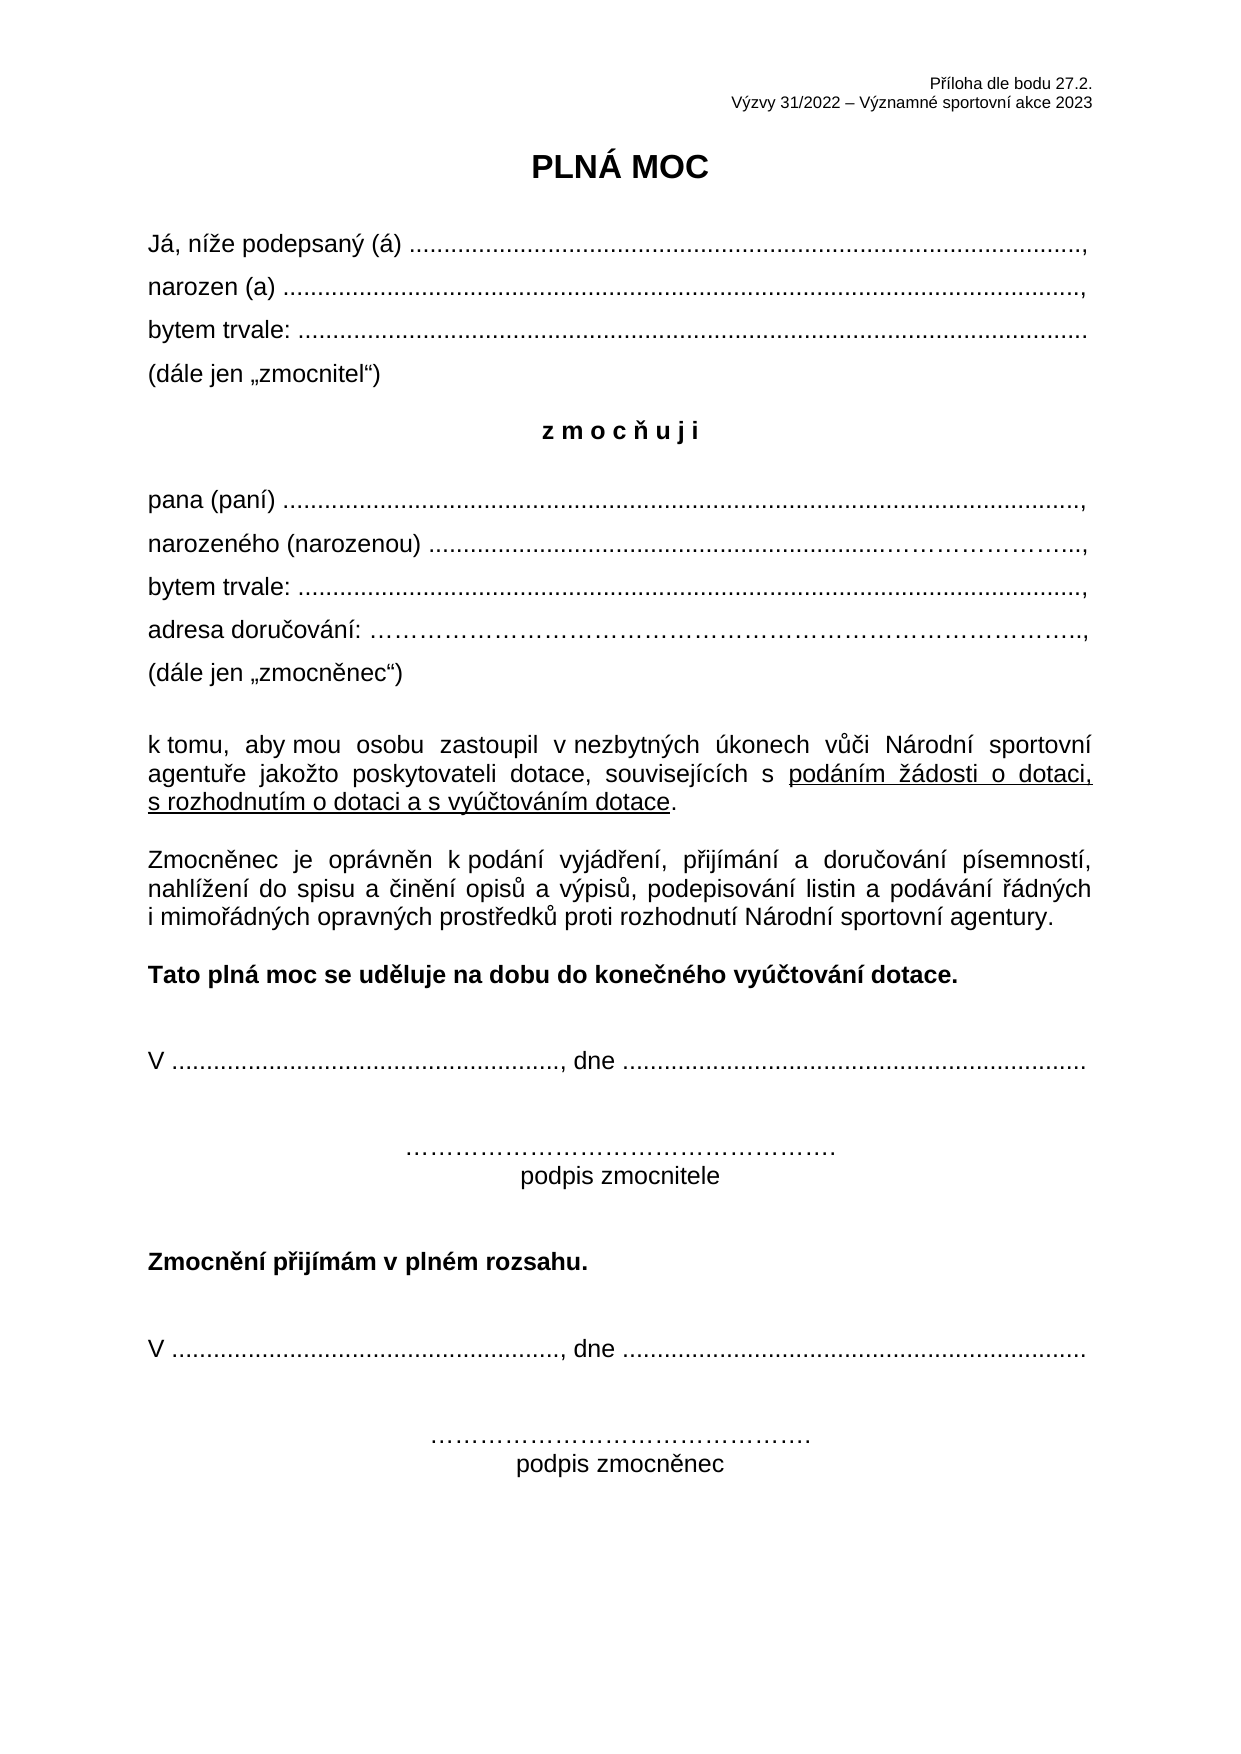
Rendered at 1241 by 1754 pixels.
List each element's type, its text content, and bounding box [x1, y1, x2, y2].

text bytem trvale: .................................................................................................................. [148, 315, 1093, 344]
text bytem trvale: ................................................................................................................., [148, 572, 1093, 601]
text Zmocněnec je oprávněn k podání vyjádření, přijímání a doručování písemností, nahlížení do spisu a činění opisů a výpisů, podepisování listin a podávání řádných i mimořádných opravných prostředků proti rozhodnutí Národní sportovní agentury. [148, 845, 1093, 931]
text V ........................................................, dne ................................................................... [148, 1334, 1093, 1362]
text podpis zmocněnec [148, 1449, 1093, 1477]
text Tato plná moc se uděluje na dobu do konečného vyúčtování dotace. [148, 960, 1093, 989]
text PLNÁ MOC [148, 148, 1093, 186]
text k tomu, aby mou osobu zastoupil v nezbytných úkonech vůči Národní sportovní agentuře jakožto poskytovateli dotace, souvisejících s podáním žádosti o dotaci, s rozhodnutím o dotaci a s vyúčtováním dotace. [148, 730, 1093, 816]
text Zmocnění přijímám v plném rozsahu. [148, 1247, 1093, 1276]
text (dále jen „zmocnitel“) [148, 358, 1093, 387]
text ………………………………………. [148, 1420, 1093, 1449]
text adresa doručování: ………………………………………………………………………….., [148, 615, 1093, 644]
text pana (paní) ..................................................................................................................., [148, 486, 1093, 514]
text ……………………………………………. [148, 1132, 1093, 1161]
text (dále jen „zmocněnec“) [148, 658, 1093, 687]
text z m o c ň u j i [148, 416, 1093, 445]
text podpis zmocnitele [148, 1161, 1093, 1190]
text V ........................................................, dne ................................................................... [148, 1046, 1093, 1075]
text Já, níže podepsaný (á) ................................................................................................., [148, 229, 1093, 258]
text narozeného (narozenou) ..................................................................…………………..., [148, 529, 1093, 557]
text narozen (a) ..................................................................................................................., [148, 272, 1093, 301]
